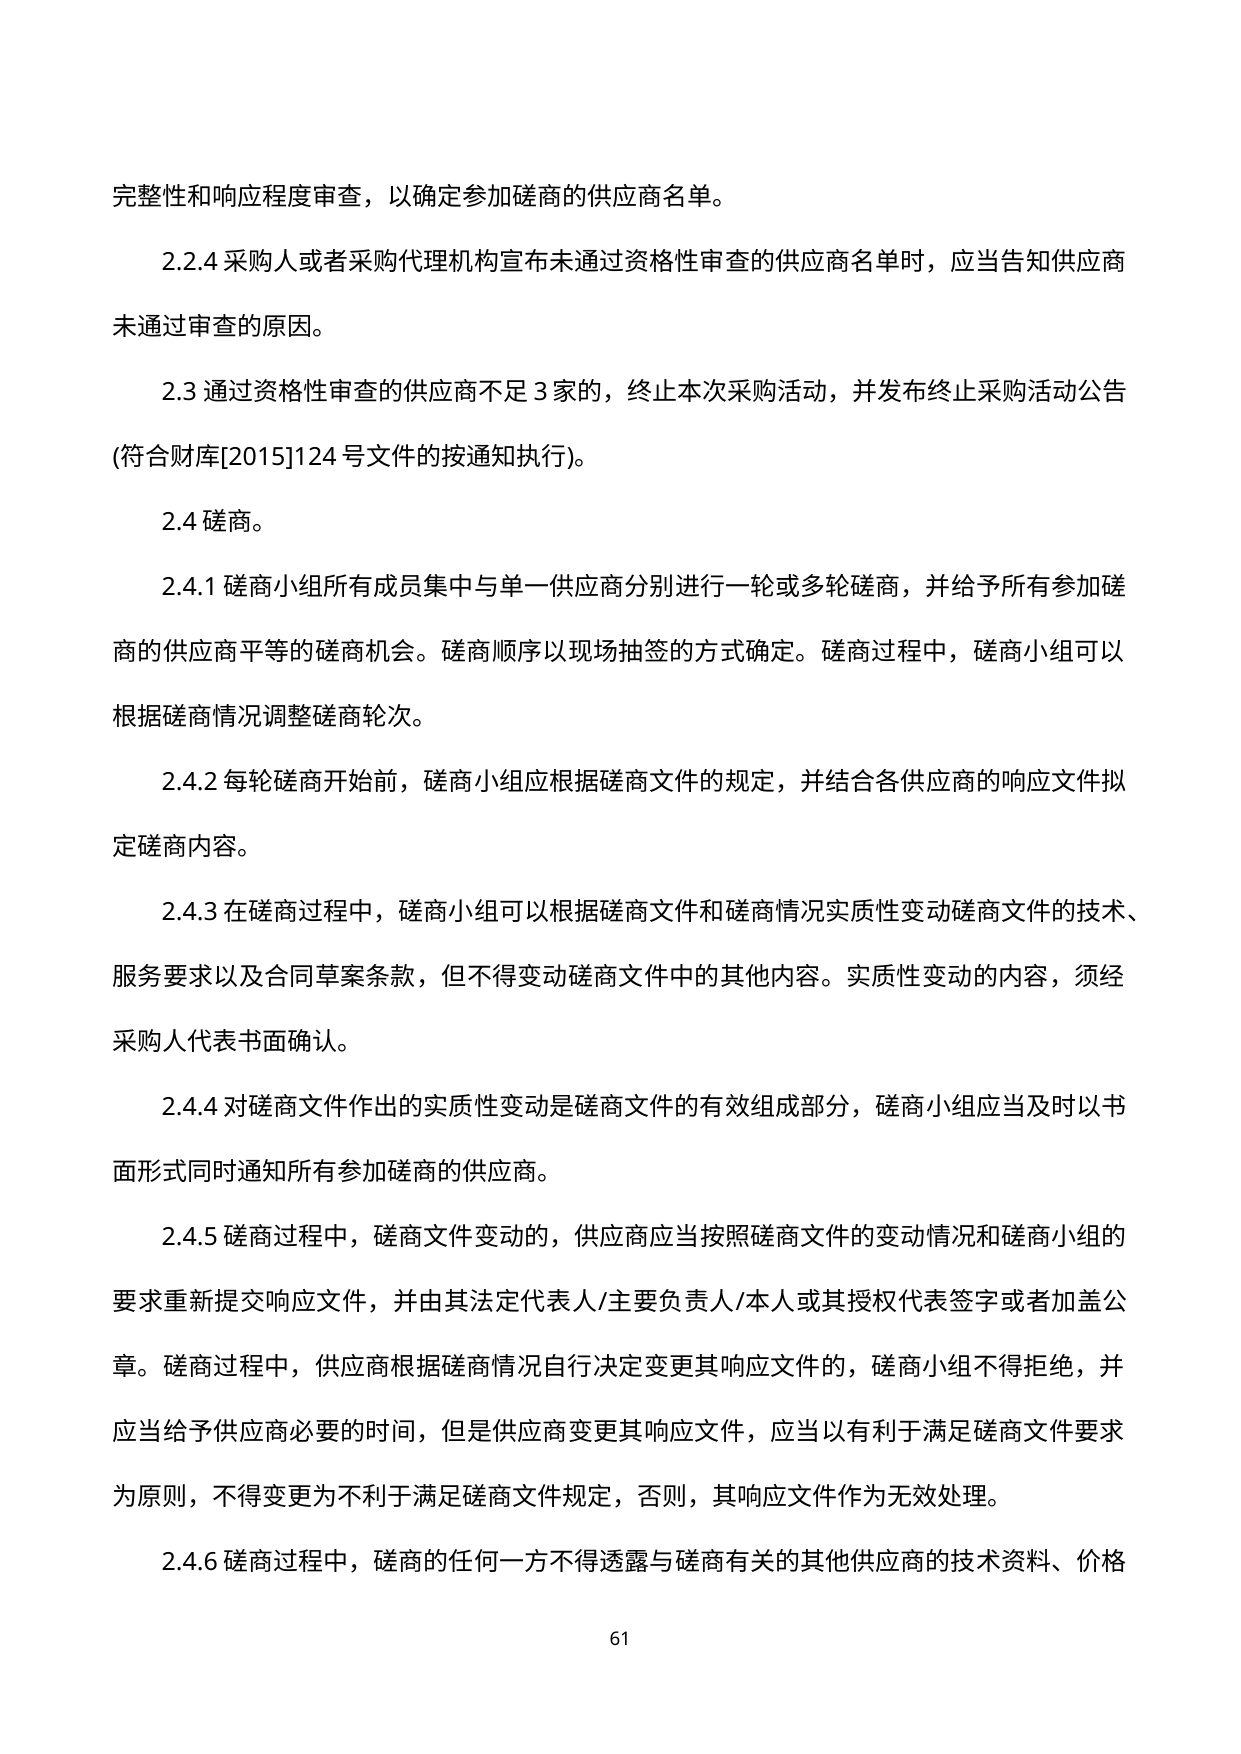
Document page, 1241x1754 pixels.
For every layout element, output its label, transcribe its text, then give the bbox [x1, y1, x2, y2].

subtitle 2.4.4对磋商文件作出的实质性变动是磋商文件的有效组成部分，磋商小组应当及时以书面形式同时通知所有参加磋商的供应商。 [112, 1072, 1128, 1202]
subtitle 2.4磋商。 [112, 487, 1128, 552]
subtitle 2.4.3在磋商过程中，磋商小组可以根据磋商文件和磋商情况实质性变动磋商文件的技术、服务要求以及合同草案条款，但不得变动磋商文件中的其他内容。实质性变动的内容，须经采购人代表书面确认。 [112, 877, 1128, 1072]
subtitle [112, 162, 1128, 227]
subtitle 2.2.4采购人或者采购代理机构宣布未通过资格性审查的供应商名单时，应当告知供应商未通过审查的原因。 [112, 227, 1128, 357]
subtitle 2.4.2每轮磋商开始前，磋商小组应根据磋商文件的规定，并结合各供应商的响应文件拟定磋商内容。 [112, 747, 1128, 877]
subtitle 2.4.5磋商过程中，磋商文件变动的，供应商应当按照磋商文件的变动情况和磋商小组的要求重新提交响应文件，并由其法定代表人/主要负责人/本人或其授权代表签字或者加盖公章。磋商过程中，供应商根据磋商情况自行决定变更其响应文件的，磋商小组不得拒绝，并应当给予供应商必要的时间，但是供应商变更其响应文件，应当以有利于满足磋商文件要求为原则，不得变更为不利于满足磋商文件规定，否则，其响应文件作为无效处理。 [112, 1202, 1128, 1527]
subtitle 2.3 通过资格性审查的供应商不足3家的，终止本次采购活动，并发布终止采购活动公告(符合财库[2015]124号文件的按通知执行)。 [112, 357, 1128, 487]
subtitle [112, 1527, 1128, 1592]
subtitle 2.4.1磋商小组所有成员集中与单一供应商分别进行一轮或多轮磋商，并给予所有参加磋商的供应商平等的磋商机会。磋商顺序以现场抽签的方式确定。磋商过程中，磋商小组可以根据磋商情况调整磋商轮次。 [112, 552, 1128, 747]
